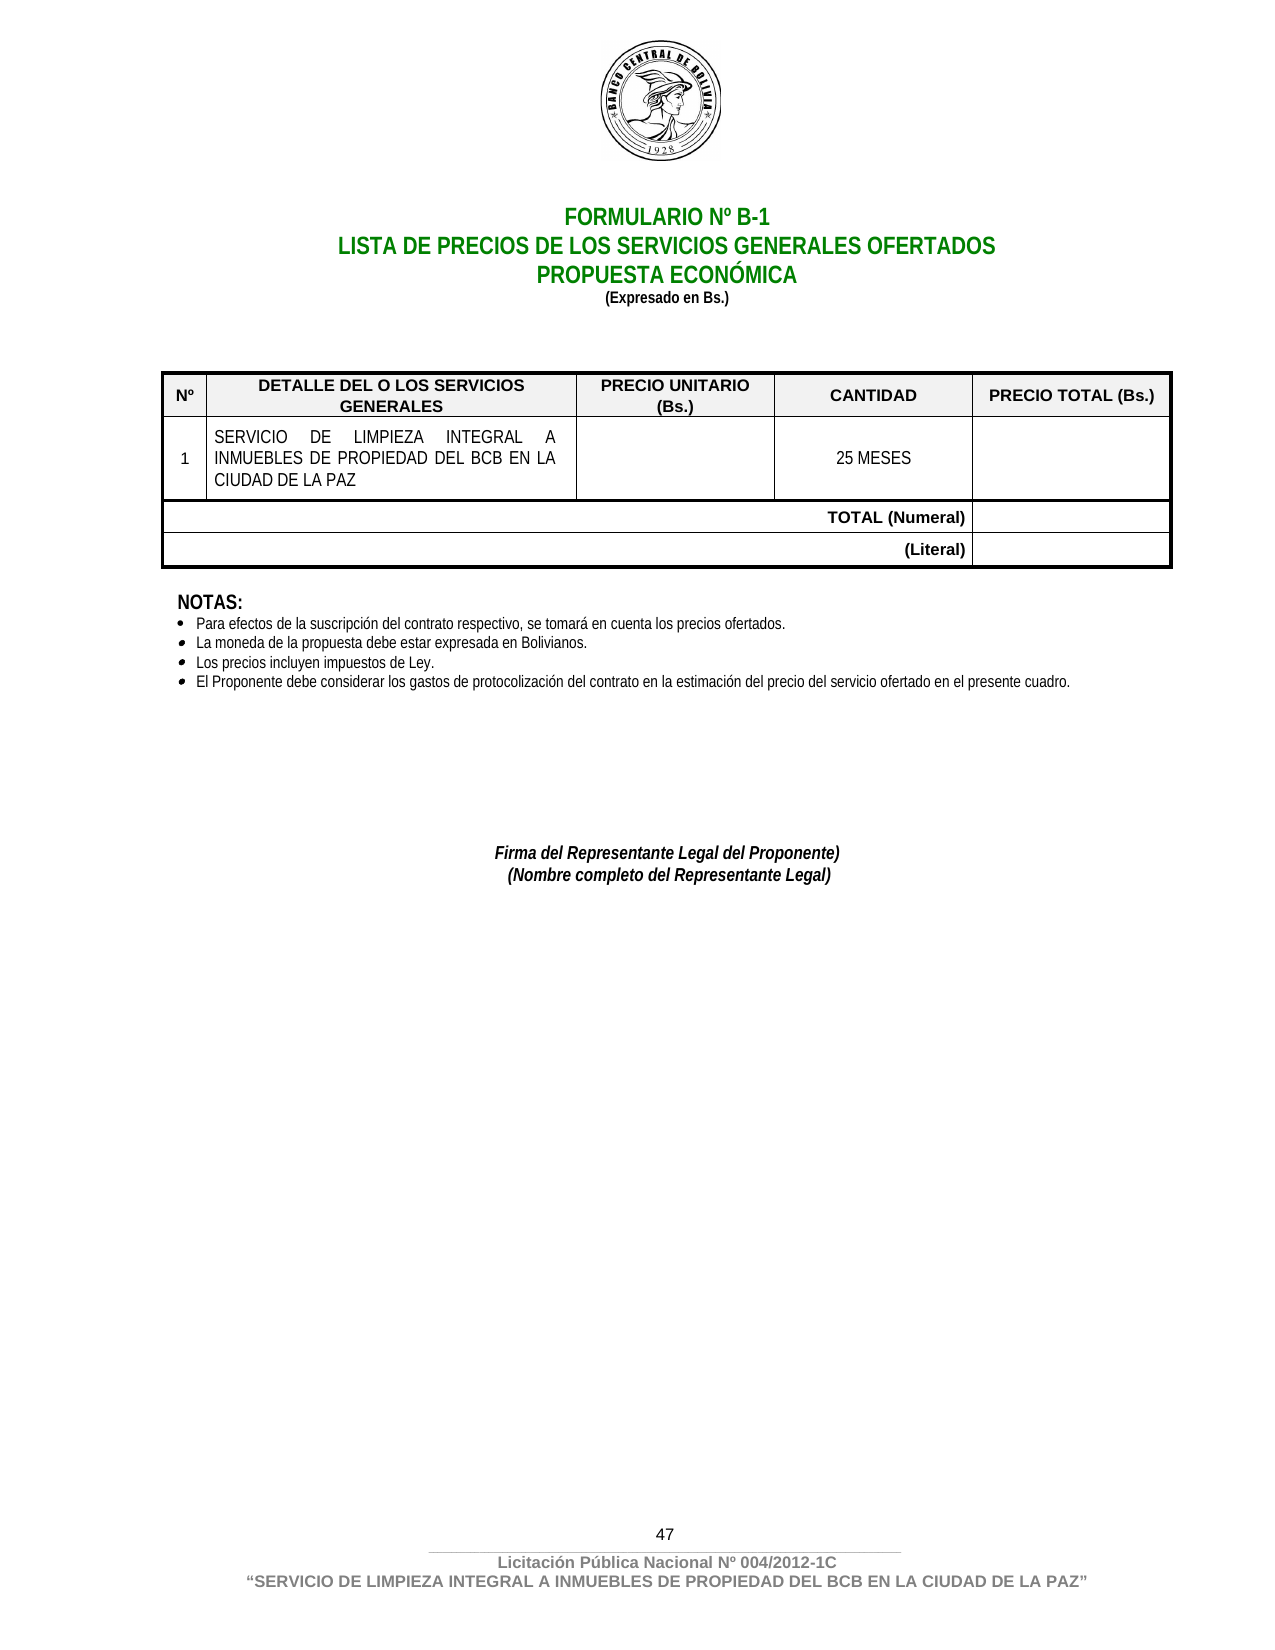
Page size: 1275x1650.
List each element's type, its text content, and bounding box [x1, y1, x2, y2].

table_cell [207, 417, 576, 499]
list El Proponente debe considerar los gastos de protocolización del contrato en la estimación del precio del servicio ofertado en el presente cuadro. [177, 672, 1157, 691]
text (Nombre completo del Representante Legal) [177, 863, 1157, 885]
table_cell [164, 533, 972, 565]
text PROPUESTA ECONÓMICA [177, 260, 1157, 288]
list Para efectos de la suscripción del contrato respectivo, se tomará en cuenta los precios ofertados. [177, 614, 1157, 633]
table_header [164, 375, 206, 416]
text LISTA DE PRECIOS DE LOS SERVICIOS GENERALES OFERTADOS [177, 231, 1157, 260]
text NOTAS: [177, 590, 1157, 614]
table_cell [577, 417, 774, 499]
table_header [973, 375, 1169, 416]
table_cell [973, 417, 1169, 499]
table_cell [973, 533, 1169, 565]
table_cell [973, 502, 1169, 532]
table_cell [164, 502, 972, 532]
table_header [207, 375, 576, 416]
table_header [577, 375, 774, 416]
text FORMULARIO Nº B-1 [177, 202, 1157, 231]
text (Expresado en Bs.) [177, 288, 1157, 307]
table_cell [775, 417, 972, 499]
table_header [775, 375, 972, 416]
list La moneda de la propuesta debe estar expresada en Bolivianos. [177, 633, 1157, 652]
text Firma del Representante Legal del Proponente) [177, 842, 1157, 863]
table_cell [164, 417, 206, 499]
picture [600, 40, 721, 161]
list Los precios incluyen impuestos de Ley. [177, 652, 1157, 672]
